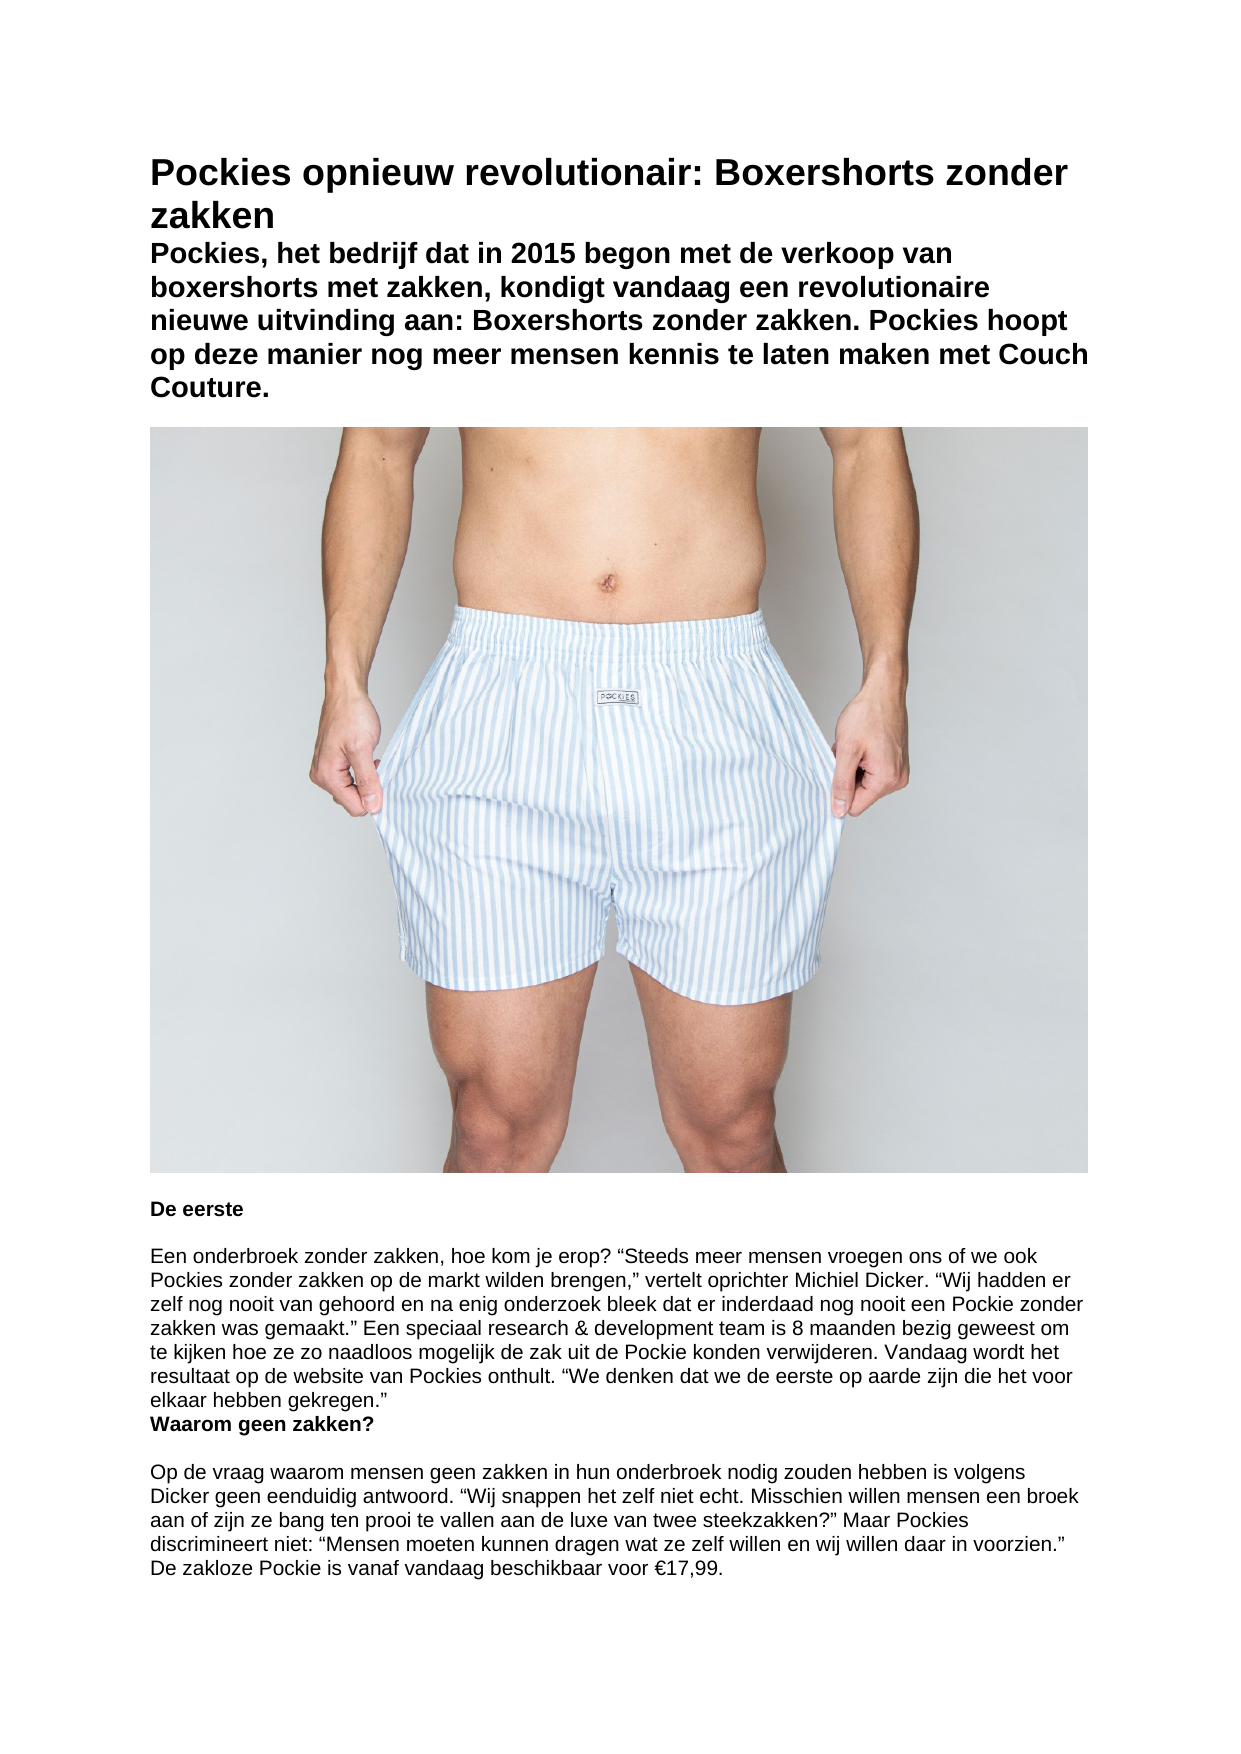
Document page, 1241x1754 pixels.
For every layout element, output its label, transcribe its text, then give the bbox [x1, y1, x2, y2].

text Waarom geen zakken? [150, 1412, 1090, 1436]
text Op de vraag waarom mensen geen zakken in hun onderbroek nodig zouden hebben is volgens Dicker geen eenduidig antwoord. “Wij snappen het zelf niet echt. Misschien willen mensen een broek aan of zijn ze bang ten prooi te vallen aan de luxe van twee steekzakken?” Maar Pockies discrimineert niet: “Mensen moeten kunnen dragen wat ze zelf willen en wij willen daar in voorzien.” De zakloze Pockie is vanaf vandaag beschikbaar voor €17,99. [150, 1460, 1090, 1580]
picture [150, 427, 1088, 1173]
text De eerste [150, 1196, 1090, 1220]
text Pockies opnieuw revolutionair: Boxershorts zonder zakken [150, 150, 1090, 236]
text Een onderbroek zonder zakken, hoe kom je erop? “Steeds meer mensen vroegen ons of we ook Pockies zonder zakken op de markt wilden brengen,” vertelt oprichter Michiel Dicker. “Wij hadden er zelf nog nooit van gehoord en na enig onderzoek bleek dat er inderdaad nog nooit een Pockie zonder zakken was gemaakt.” Een speciaal research & development team is 8 maanden bezig geweest om te kijken hoe ze zo naadloos mogelijk de zak uit de Pockie konden verwijderen. Vandaag wordt het resultaat op de website van Pockies onthult. “We denken dat we de eerste op aarde zijn die het voor elkaar hebben gekregen.” [150, 1244, 1090, 1412]
text Pockies, het bedrijf dat in 2015 begon met de verkoop van boxershorts met zakken, kondigt vandaag een revolutionaire nieuwe uitvinding aan: Boxershorts zonder zakken. Pockies hoopt op deze manier nog meer mensen kennis te laten maken met Couch Couture. [150, 236, 1090, 404]
